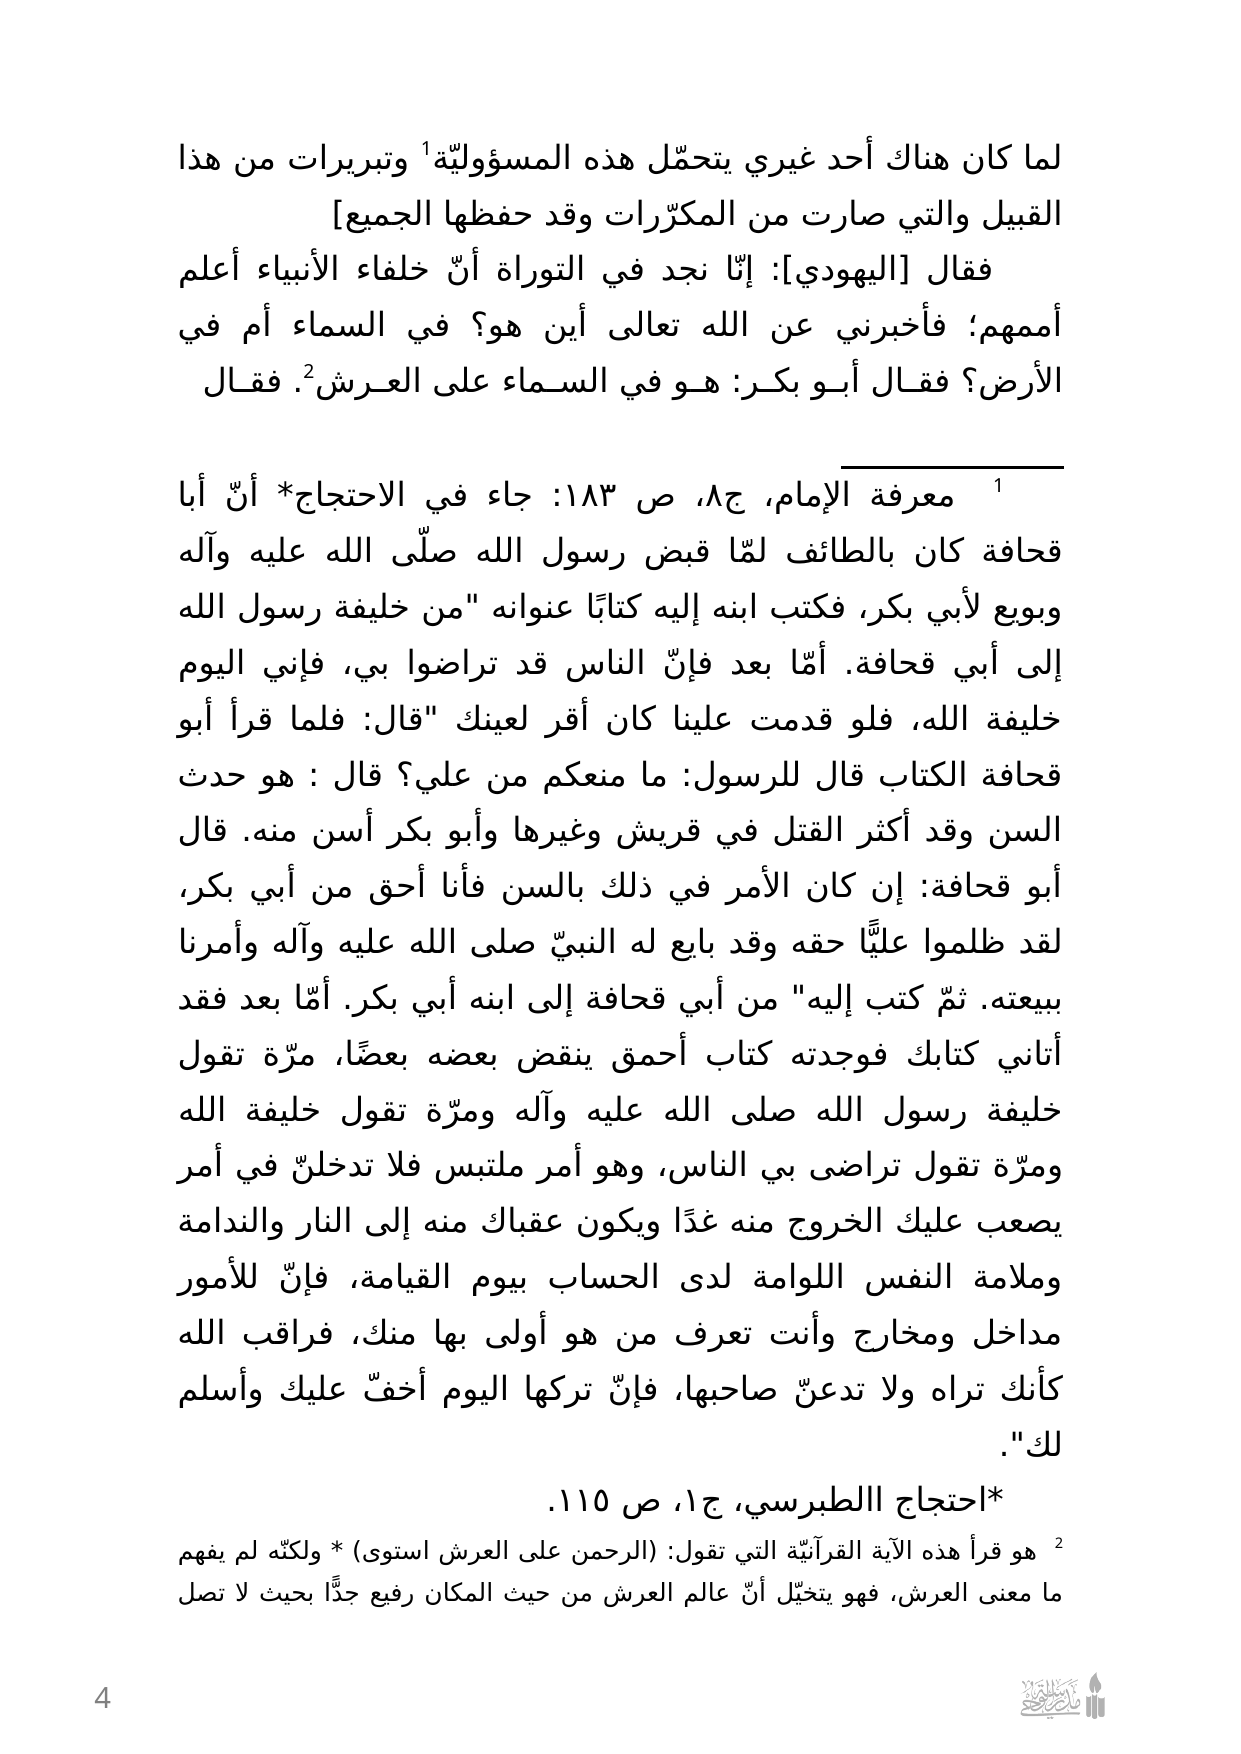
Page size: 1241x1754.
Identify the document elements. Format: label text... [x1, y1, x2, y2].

text فقال [اليهودي]: إنّا نجد في التوراة أنّ خلفاء الأنبياء أعلم أممهم؛ فأخبرني عن الله تعالى أين هو؟ في السماء أم في الأرض؟ فقال أبو بكر: هو في السماء على العرش. فقال اليهوديّ فأرى الأرض خالية منه، وأراه على هذا القول في مكان دون مكان. فقال أبو بكر: هذا كلام الزنادقة. اغرب عنّي وإلا قتلتك، فولّى الحبر متعجّبًا يستهزئ بالإسلام، فاستقبله عليّ، فقال يا يهوديّ قد عرفتُ ما سألتَ عنه وما أجِبْتَ به وإنّا نقول: إنّ الله عزّ وجلّ أيّن الأين فلا أين له، جلّ أن يحويَه مكان، فهو في كلّ مكان بغير مماسّة ولا مجاورة، يحيط علمًا بما فيها ولا يخلو شئ من تدبيره، وإنّي مخبرك في كتاب من كتبكم يصدّق ما ذكرتُه لك فإن عرفته أتؤمن به؟ فقال اليهودي: نعم. قال ألستم تجدون في بعض كتبكم أنّ موسى بن عمران كان ذات يوم جالسًا إذ جاءه ملك من المشرق فقال له موسى: من أين أقبلت؟ قال: من عند الله عزّ وجلّ، ثمّ جاءه ملك فقال له: قد جئتك من السماء السابعة من عند الله عزّ وجلّ. فقال موسى: سبحان من لا يخلو منه مكان ولا يكون من مكان أقرب من مكان. فقال اليهودي: أشهد أنّ هذا هو الحقّ وأنّك أحقّ بمقام نبيّك ممن استولى عليه. [177, 247, 1063, 415]
picture [1020, 1672, 1105, 1719]
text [177, 136, 1063, 247]
